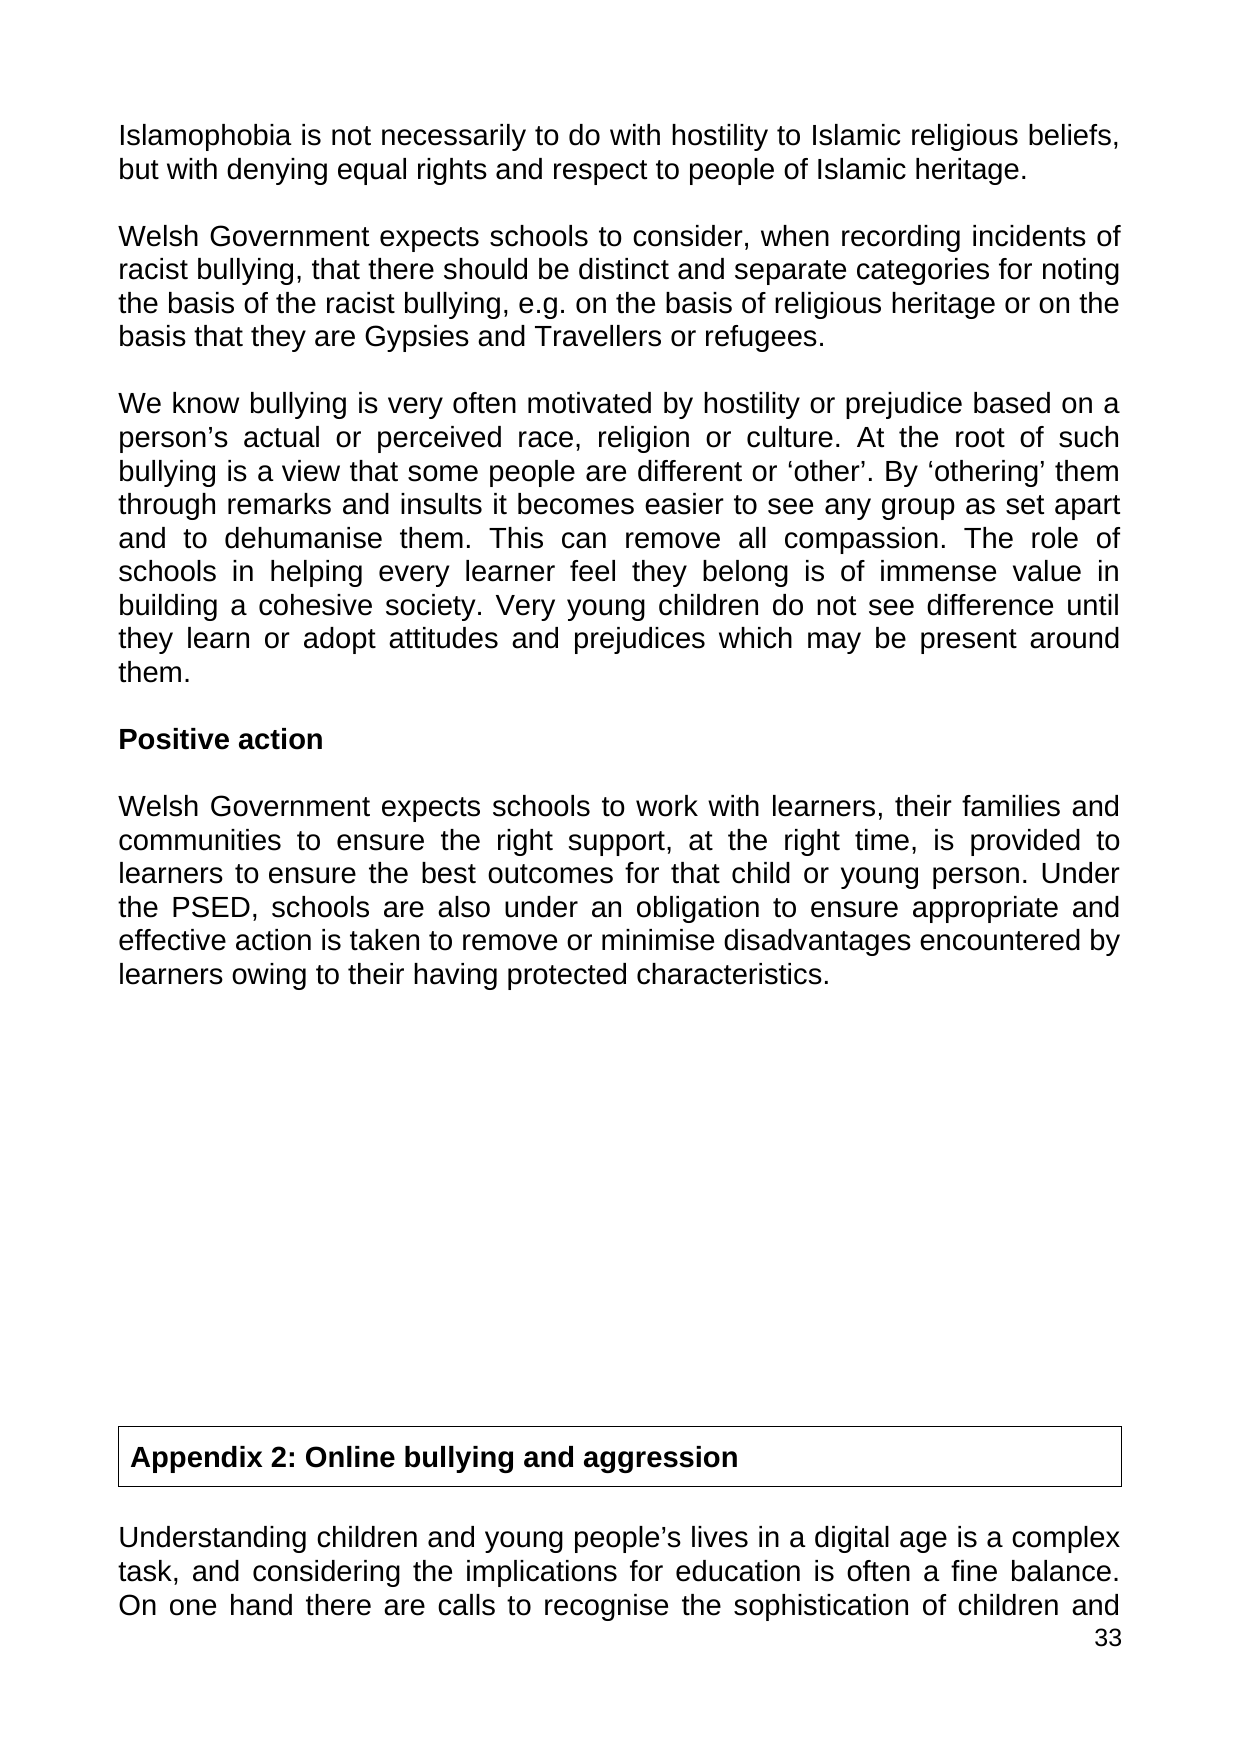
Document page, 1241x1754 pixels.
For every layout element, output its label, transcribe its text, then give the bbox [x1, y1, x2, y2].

text Welsh Government expects schools to consider, when recording incidents of racist bullying, that there should be distinct and separate categories for noting the basis of the racist bullying, e.g. on the basis of religious heritage or on the basis that they are Gypsies and Travellers or refugees. [118, 219, 1122, 353]
text Positive action [118, 722, 1122, 755]
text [118, 118, 1122, 185]
table_header Appendix 2: Online bullying and aggression [119, 1427, 1121, 1486]
text Welsh Government expects schools to work with learners, their families and communities to ensure the right support, at the right time, is provided to learners to ensure the best outcomes for that child or young person. Under the PSED, schools are also under an obligation to ensure appropriate and effective action is taken to remove or minimise disadvantages encountered by learners owing to their having protected characteristics. [118, 789, 1122, 990]
text We know bullying is very often motivated by hostility or prejudice based on a person’s actual or perceived race, religion or culture. At the root of such bullying is a view that some people are different or ‘other’. By ‘othering’ them through remarks and insults it becomes easier to see any group as set apart and to dehumanise them. This can remove all compassion. The role of schools in helping every learner feel they belong is of immense value in building a cohesive society. Very young children do not see difference until they learn or adopt attitudes and prejudices which may be present around them. [118, 386, 1122, 688]
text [118, 1520, 1122, 1621]
